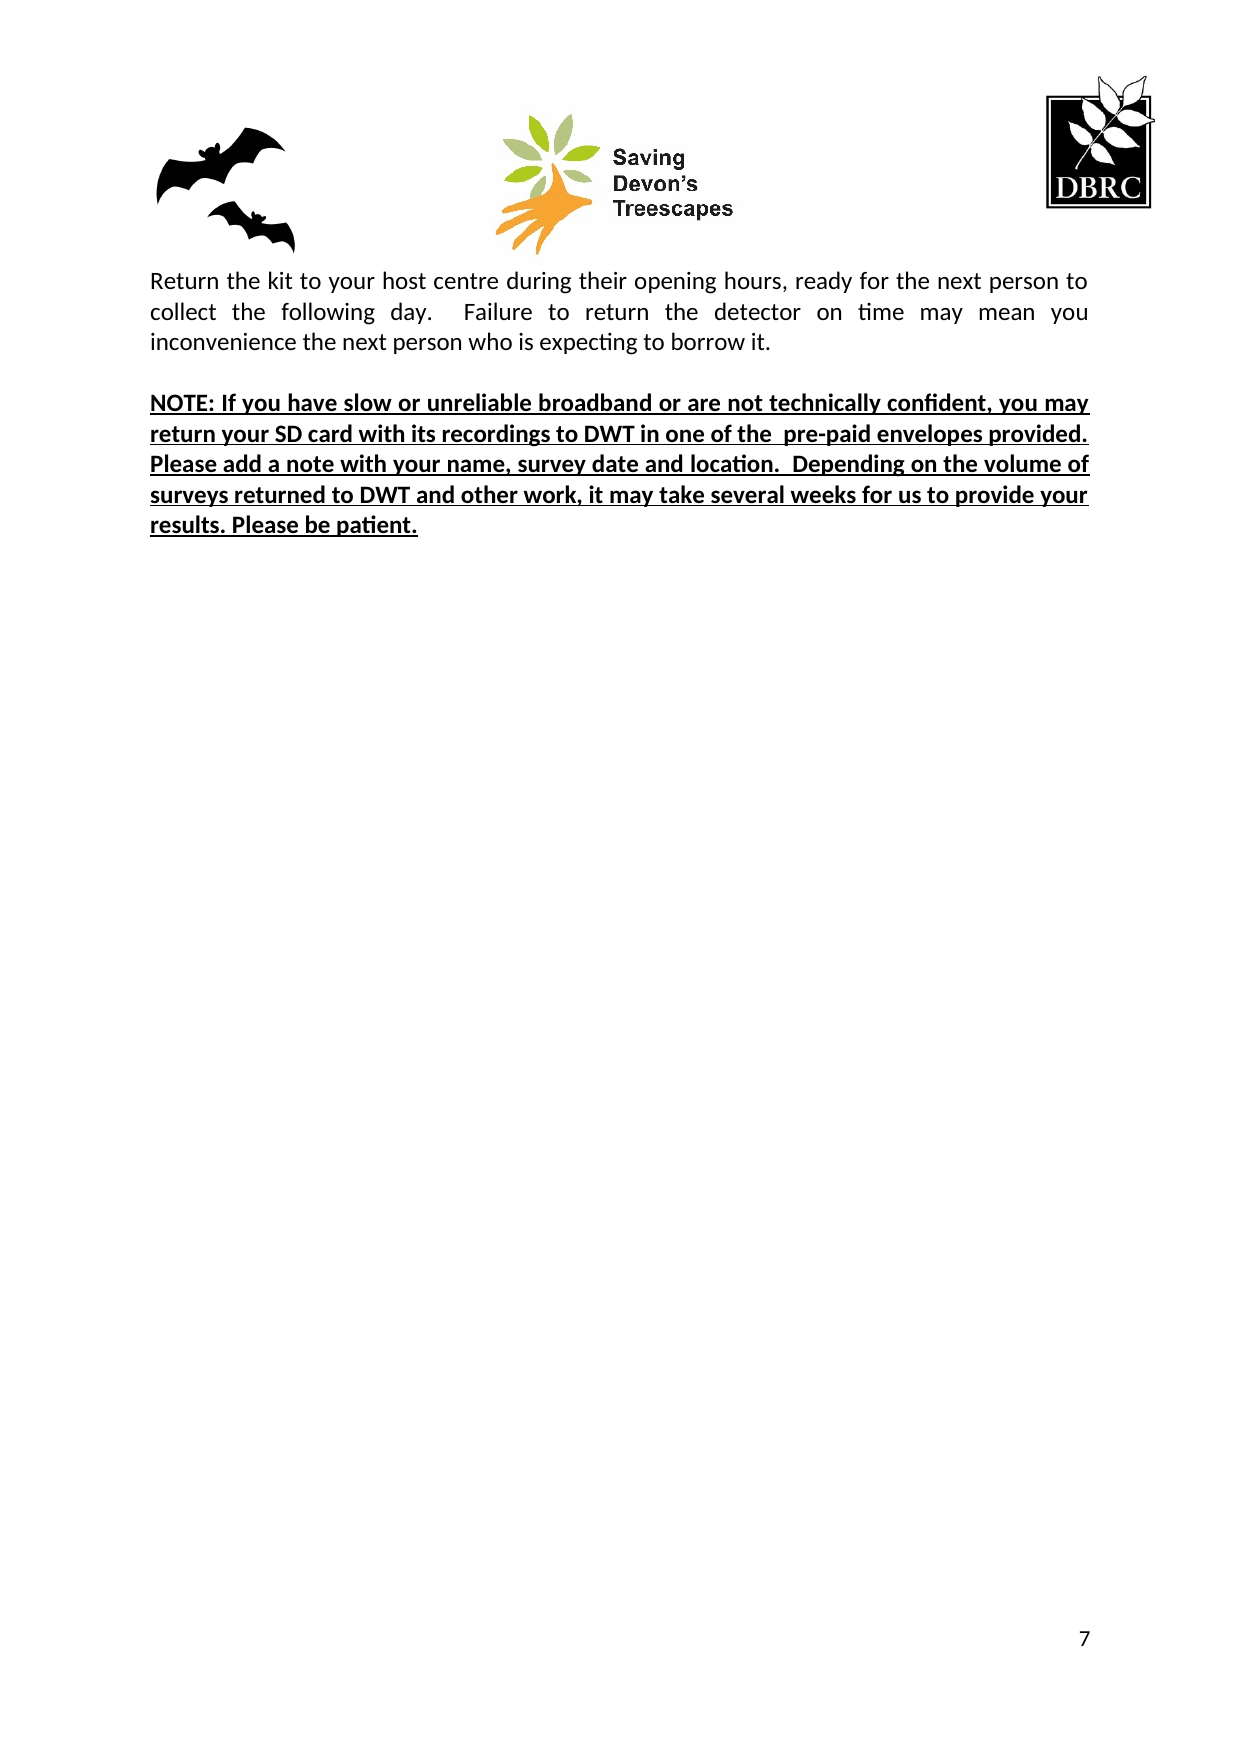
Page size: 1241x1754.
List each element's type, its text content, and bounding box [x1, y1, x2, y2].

picture [486, 101, 744, 266]
text NOTE: If you have slow or unreliable broadband or are not technically confident, you may return your SD card with its recordings to DWT in one of the pre-paid envelopes provided. Please add a note with your name, survey date and location. Depending on the volume of surveys returned to DWT and other work, it may take several weeks for us to provide your results. Please be patient. [150, 476, 1090, 540]
text NOTE: If you have slow or unreliable broadband or are not technically confident, you may return your SD card with its recordings to DWT in one of the pre-paid envelopes provided. Please add a note with your name, survey date and location. Depending on the volume of surveys returned to DWT and other work, it may take several weeks for us to provide your results. Please be patient. [150, 387, 1090, 413]
picture [150, 115, 300, 266]
picture [1046, 75, 1155, 209]
text Return the kit to your host centre during their opening hours, ready for the next person to collect the following day. Failure to return the detector on time may mean you inconvenience the next person who is expecting to borrow it. [150, 265, 1090, 357]
text NOTE: If you have slow or unreliable broadband or are not technically confident, you may return your SD card with its recordings to DWT in one of the pre-paid envelopes provided. Please add a note with your name, survey date and location. Depending on the volume of surveys returned to DWT and other work, it may take several weeks for us to provide your results. Please be patient. [150, 415, 1090, 474]
